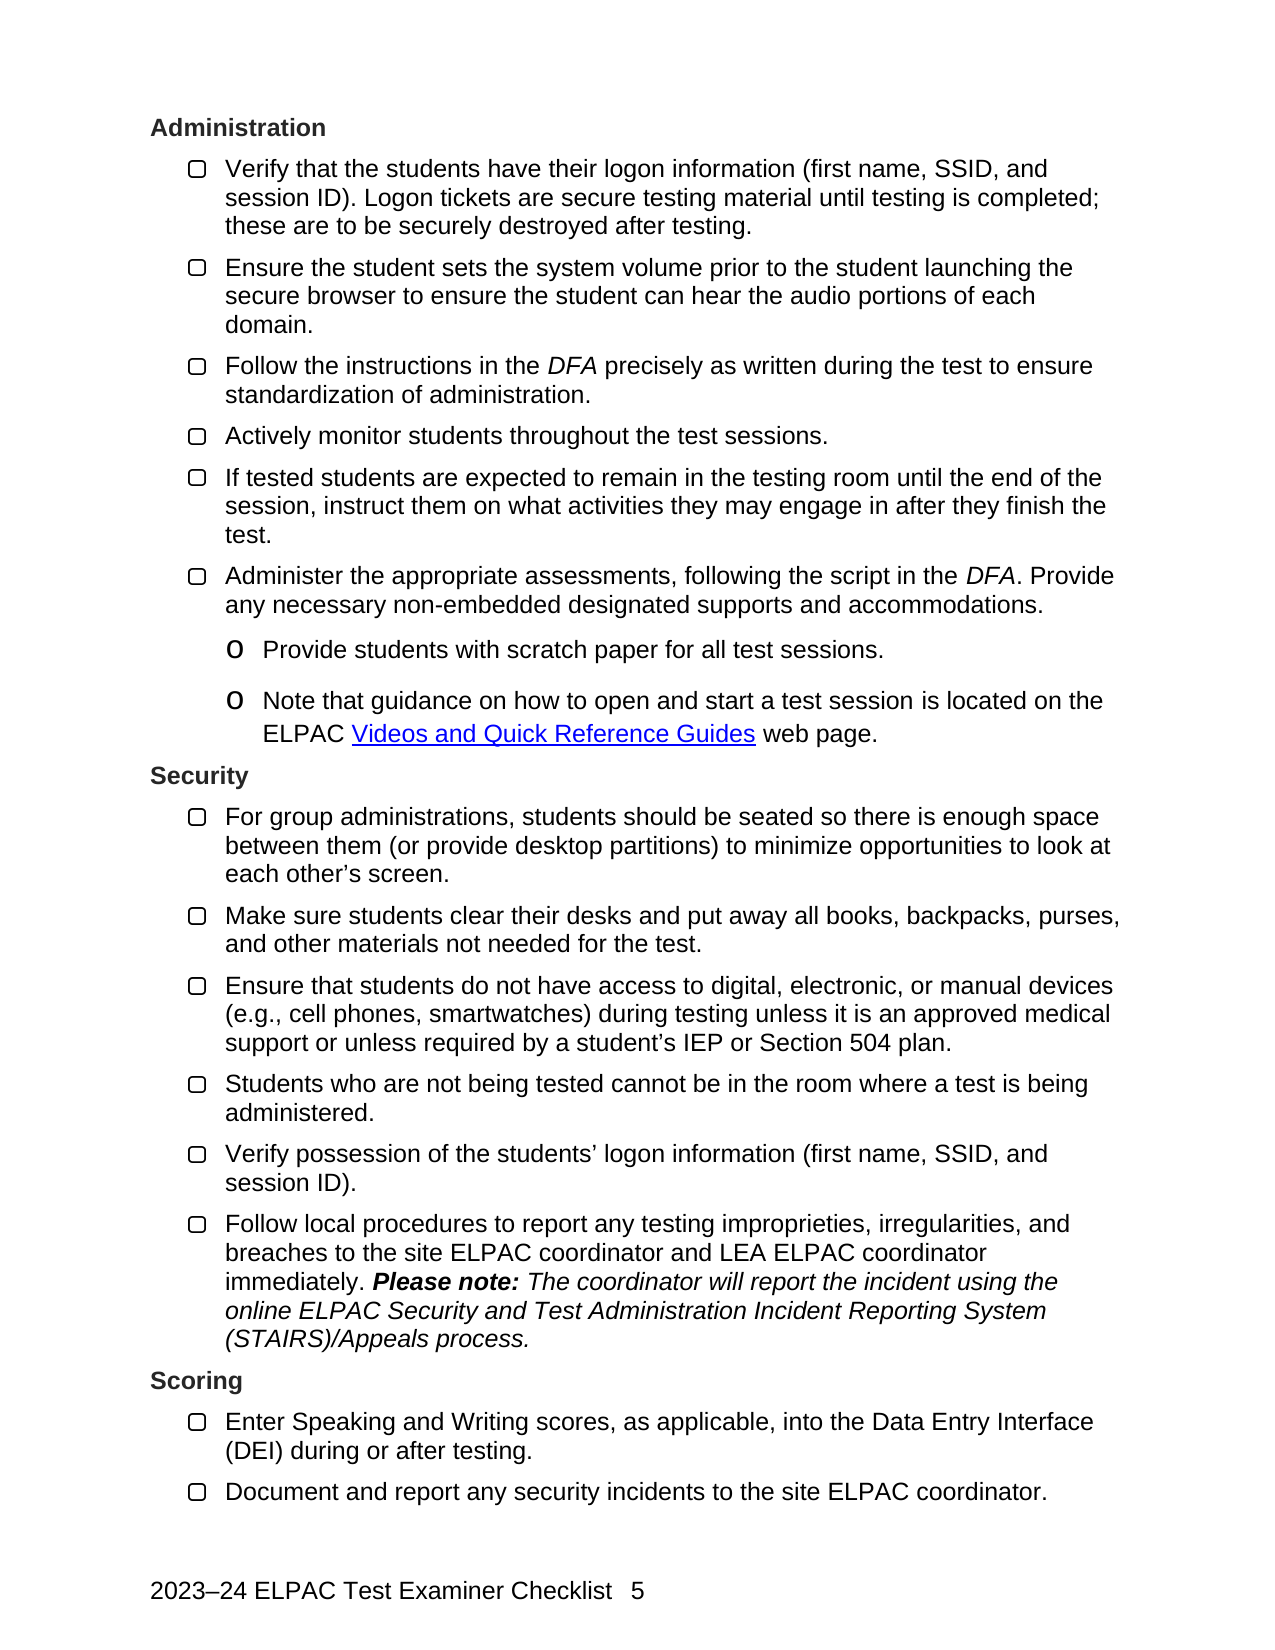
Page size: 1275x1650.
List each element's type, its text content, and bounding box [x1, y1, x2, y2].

picture [188, 160, 206, 178]
list If tested students are expected to remain in the testing room until the end of the session, instruct them on what activities they may engage in after they finish the test. [187, 462, 1125, 549]
picture [188, 259, 206, 276]
list Document and report any security incidents to the site ELPAC coordinator. [187, 1477, 1125, 1506]
list Follow the instructions in the DFA precisely as written during the test to ensure standardization of administration. [187, 351, 1125, 409]
list Actively monitor students throughout the test sessions. [187, 421, 1125, 450]
picture [188, 469, 206, 486]
list Enter Speaking and Writing scores, as applicable, into the Data Entry Interface (DEI) during or after testing. [187, 1407, 1125, 1464]
picture [188, 808, 206, 826]
list Follow local procedures to report any testing improprieties, irregularities, and breaches to the site ELPAC coordinator and LEA ELPAC coordinator immediately. Please note: The coordinator will report the incident using the online ELPAC Security and Test Administration Incident Reporting System (STAIRS)/Appeals process. [187, 1209, 1125, 1353]
subtitle Scoring [150, 1366, 1125, 1394]
picture [188, 1216, 206, 1233]
picture [188, 1413, 206, 1431]
picture [188, 358, 206, 375]
picture [188, 1146, 206, 1163]
list Note that guidance on how to open and start a test session is located on the ELPAC Videos and Quick Reference Guides web page. [225, 682, 1125, 748]
list Students who are not being tested cannot be in the room where a test is being administered. [187, 1069, 1125, 1127]
subtitle Security [150, 761, 1125, 789]
list For group administrations, students should be seated so there is enough space between them (or provide desktop partitions) to minimize opportunities to look at each other’s screen. [187, 802, 1125, 888]
list Verify that the students have their logon information (first name, SSID, and session ID). Logon tickets are secure testing material until testing is completed; these are to be securely destroyed after testing. [187, 154, 1125, 240]
subtitle Administration [150, 112, 1125, 141]
list Administer the appropriate assessments, following the script in the DFA. Provide any necessary non-embedded designated supports and accommodations. [187, 561, 1125, 619]
list Ensure that students do not have access to digital, electronic, or manual devices (e.g., cell phones, smartwatches) during testing unless it is an approved medical support or unless required by a student’s IEP or Section 504 plan. [187, 971, 1125, 1057]
picture [188, 428, 206, 445]
picture [188, 1076, 206, 1093]
picture [188, 977, 206, 995]
picture [188, 1483, 206, 1501]
picture [188, 907, 206, 925]
list Make sure students clear their desks and put away all books, backpacks, purses, and other materials not needed for the test. [187, 901, 1125, 958]
list Verify possession of the students’ logon information (first name, SSID, and session ID). [187, 1139, 1125, 1197]
picture [188, 568, 206, 585]
list Provide students with scratch paper for all test sessions. [225, 631, 1125, 669]
list Ensure the student sets the system volume prior to the student launching the secure browser to ensure the student can hear the audio portions of each domain. [187, 252, 1125, 339]
